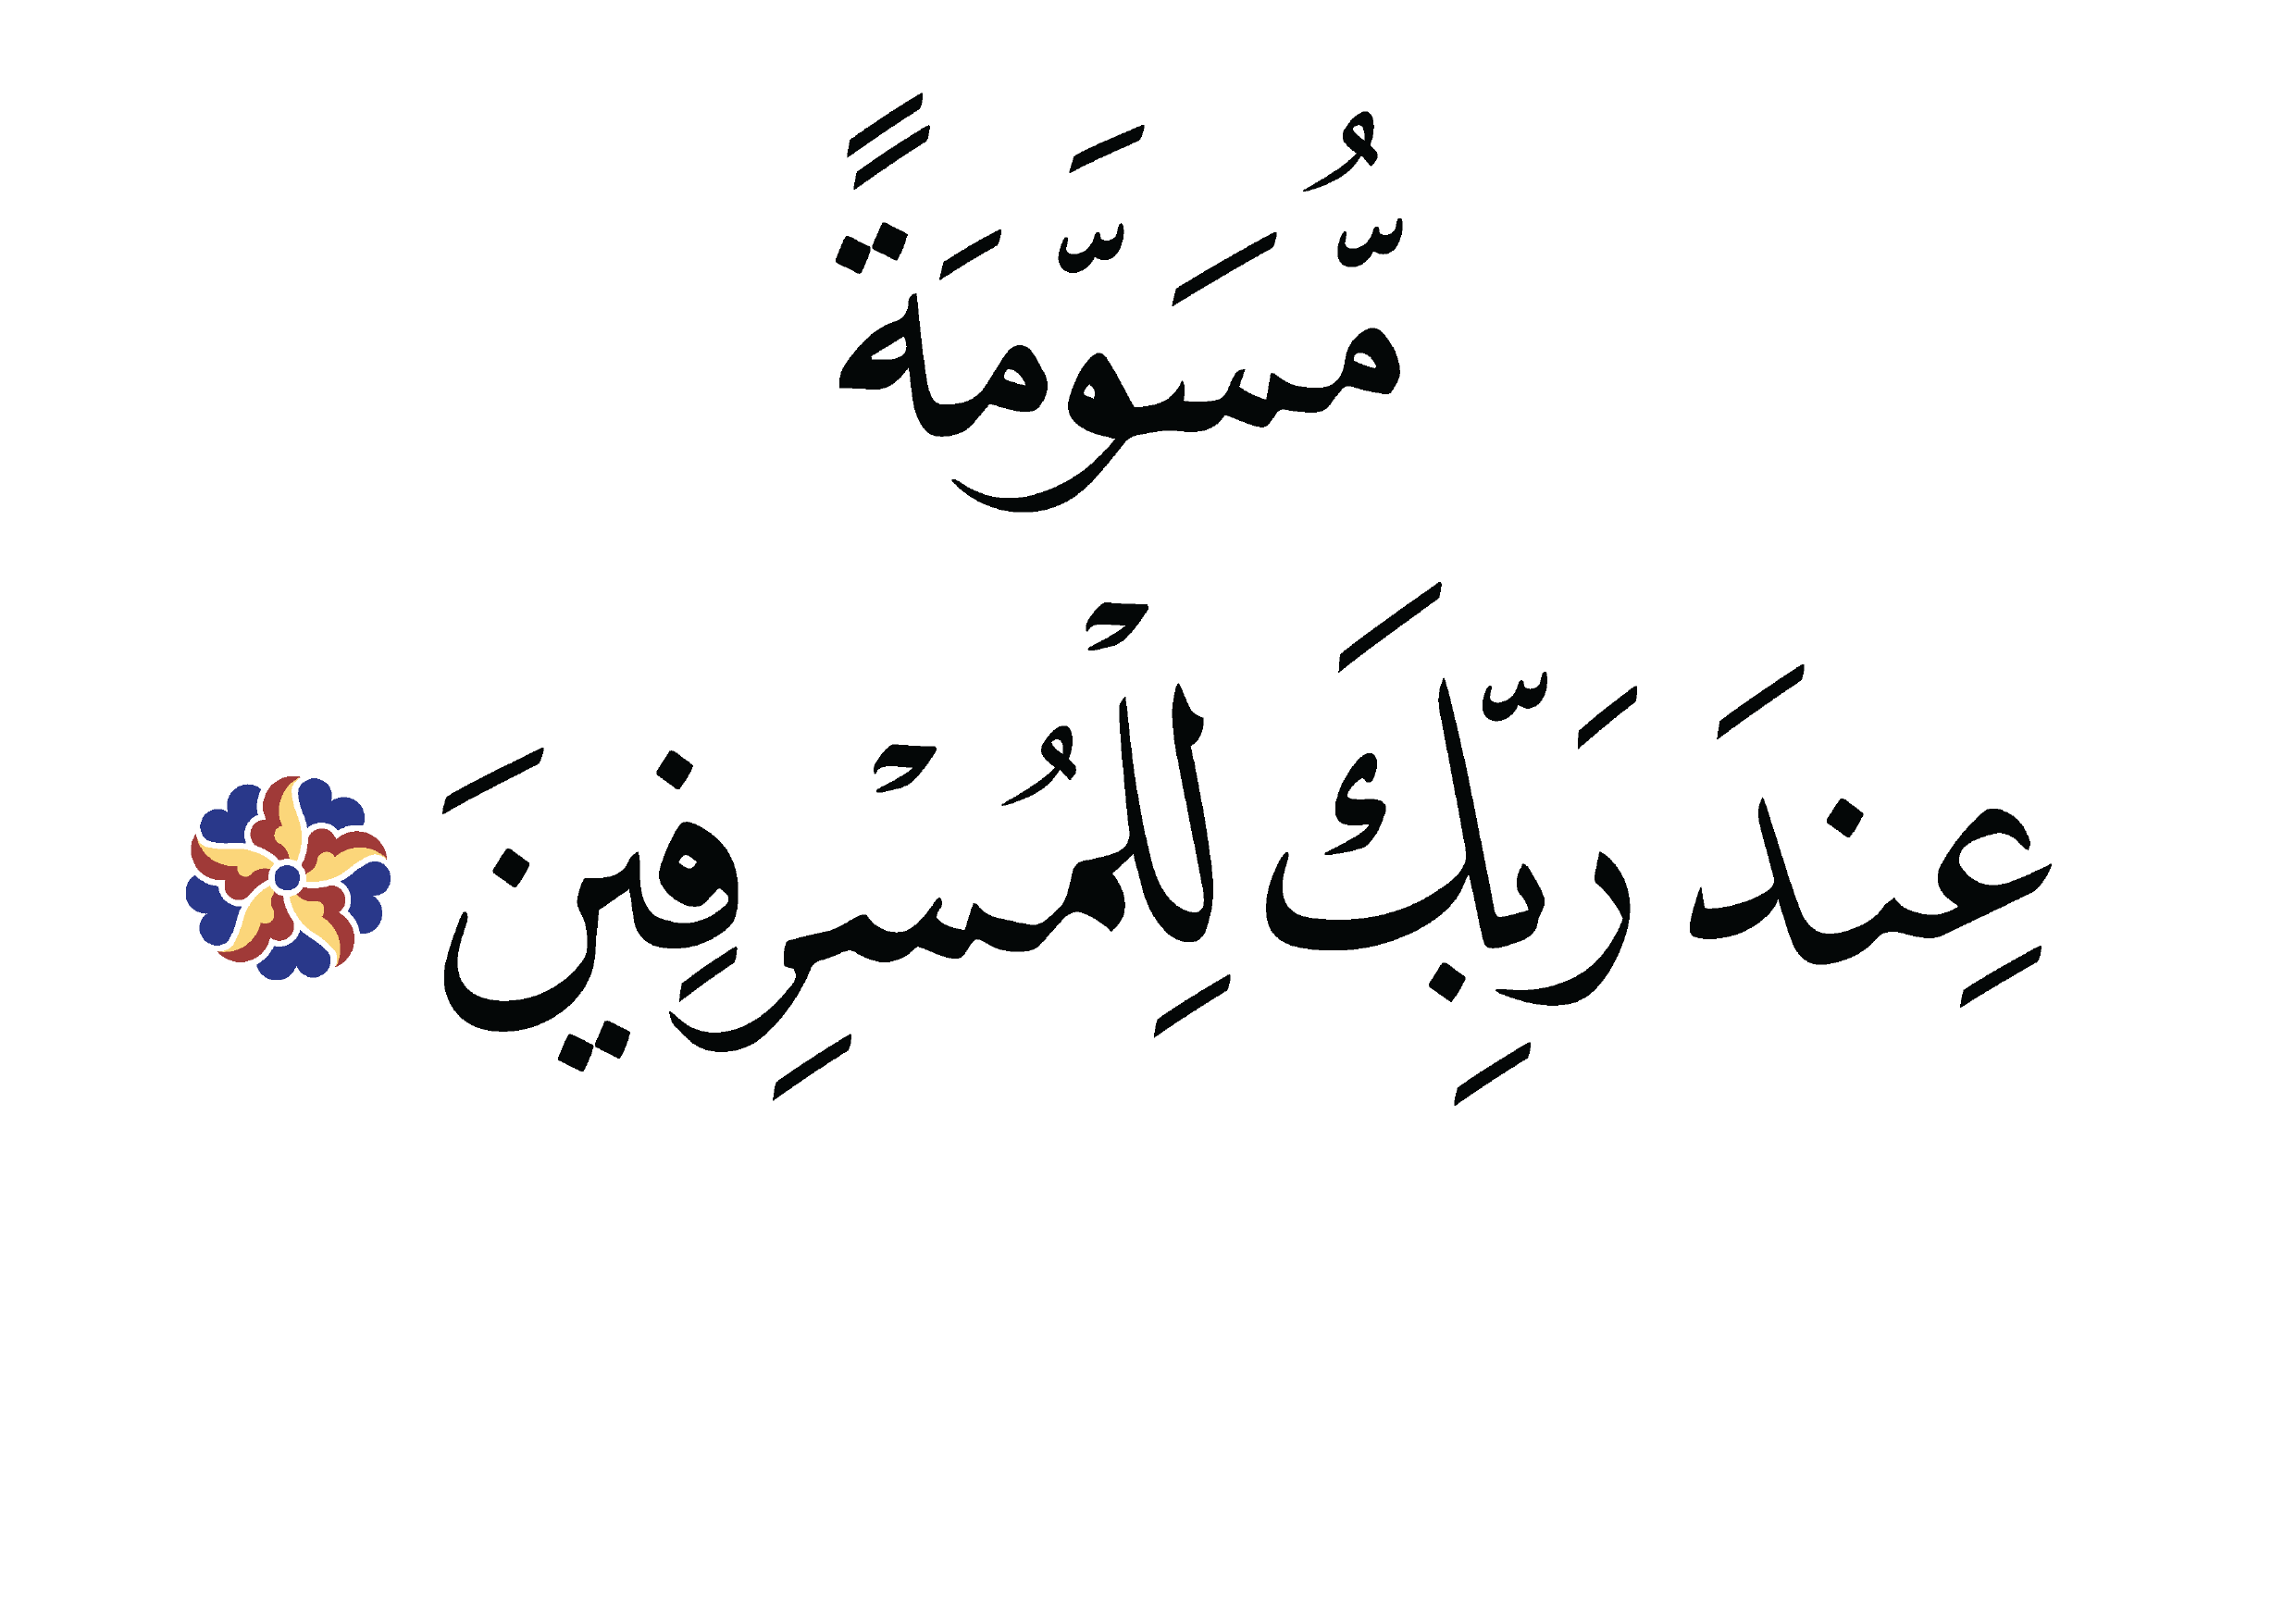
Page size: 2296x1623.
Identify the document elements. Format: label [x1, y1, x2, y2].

picture [57, 57, 2179, 1159]
